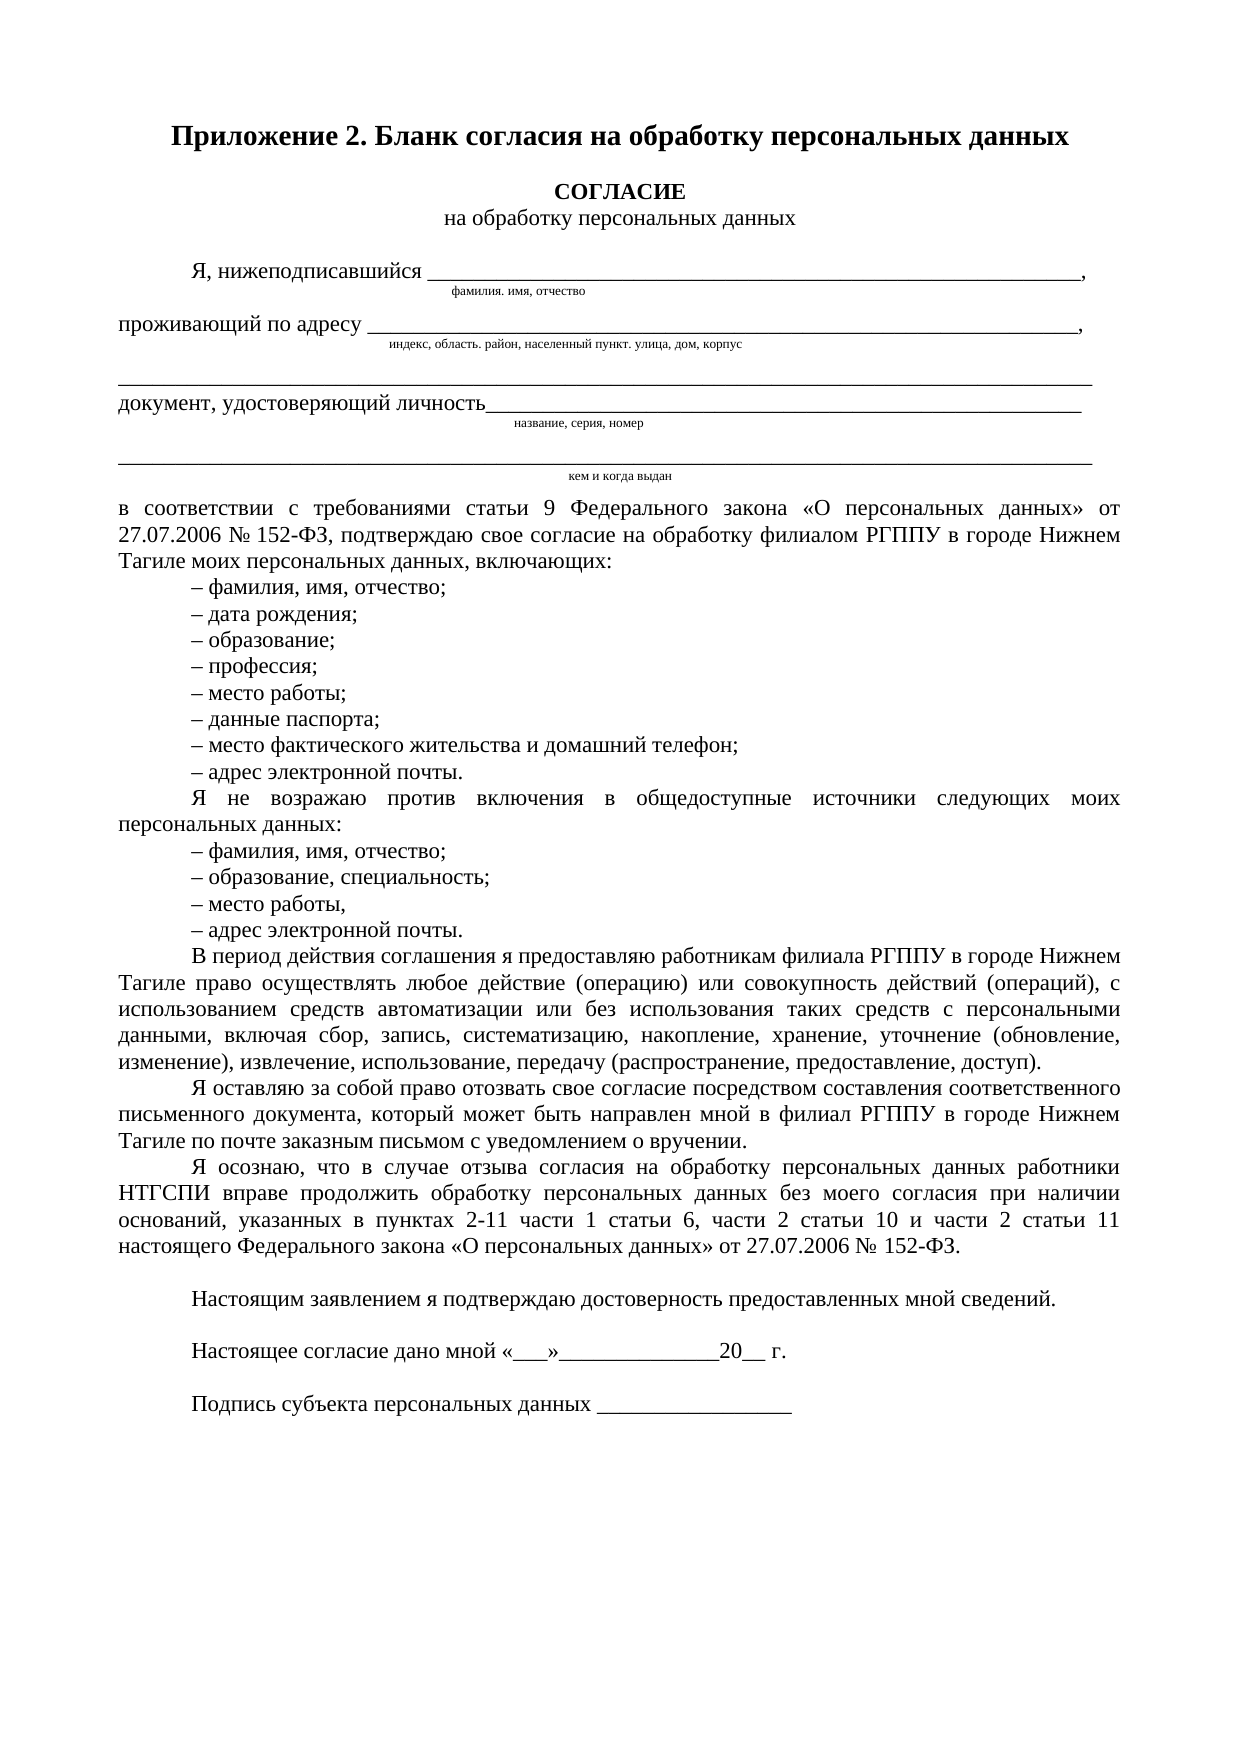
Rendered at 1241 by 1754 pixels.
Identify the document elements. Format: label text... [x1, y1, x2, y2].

text название, серия, номер [514, 415, 1122, 442]
text – место работы, [118, 889, 1122, 916]
text – образование, специальность; [118, 863, 1122, 889]
text – место работы; [118, 679, 1122, 705]
text – дата рождения; [118, 600, 1122, 626]
text СОГЛАСИЕ [118, 178, 1122, 204]
text – адрес электронной почты. [118, 758, 1122, 784]
text кем и когда выдан [118, 468, 1122, 494]
text – место фактического жительства и домашний телефон; [118, 731, 1122, 758]
text проживающий по адресу ______________________________________________________________, [118, 310, 1122, 336]
text – профессия; [118, 652, 1122, 679]
text – фамилия, имя, отчество; [118, 837, 1122, 863]
text фамилия. имя, отчество [451, 283, 1122, 310]
text Я не возражаю против включения в общедоступные источники следующих моих персональных данных: [118, 784, 1122, 837]
text Приложение 2. Бланк согласия на обработку персональных данных [118, 118, 1122, 152]
text Я, нижеподписавшийся _________________________________________________________, [118, 257, 1122, 283]
text Я осознаю, что в случае отзыва согласия на обработку персональных данных работники НТГСПИ вправе продолжить обработку персональных данных без моего согласия при наличии оснований, указанных в пунктах 2-11 части 1 статьи 6, части 2 статьи 10 и части 2 статьи 11 настоящего Федерального закона «О персональных данных» от 27.07.2006 № 152-ФЗ. [118, 1153, 1122, 1258]
text В период действия соглашения я предоставляю работникам филиала РГППУ в городе Нижнем Тагиле право осуществлять любое действие (операцию) или совокупность действий (операций), с использованием средств автоматизации или без использования таких средств с персональными данными, включая сбор, запись, систематизацию, накопление, хранение, уточнение (обновление, изменение), извлечение, использование, передачу (распространение, предоставление, доступ). [118, 942, 1122, 1074]
text в соответствии с требованиями статьи 9 Федерального закона «О персональных данных» от 27.07.2006 № 152-ФЗ, подтверждаю свое согласие на обработку филиалом РГППУ в городе Нижнем Тагиле моих персональных данных, включающих: [118, 494, 1122, 573]
text документ, удостоверяющий личность____________________________________________________ [118, 389, 1122, 415]
text – фамилия, имя, отчество; [118, 573, 1122, 600]
text _____________________________________________________________________________________ [118, 442, 1122, 468]
text _____________________________________________________________________________________ [118, 362, 1122, 389]
text на обработку персональных данных [118, 204, 1122, 231]
text Настоящее согласие дано мной «___»______________20__ г. [118, 1338, 1122, 1364]
text Я оставляю за собой право отозвать свое согласие посредством составления соответственного письменного документа, который может быть направлен мной в филиал РГППУ в городе Нижнем Тагиле по почте заказным письмом с уведомлением о вручении. [118, 1074, 1122, 1153]
text – образование; [118, 626, 1122, 652]
text индекс, область. район, населенный пункт. улица, дом, корпус [389, 336, 1122, 362]
text – адрес электронной почты. [118, 916, 1122, 942]
text Подпись субъекта персональных данных _________________ [118, 1390, 1122, 1417]
text Настоящим заявлением я подтверждаю достоверность предоставленных мной сведений. [118, 1285, 1122, 1311]
text – данные паспорта; [118, 705, 1122, 731]
